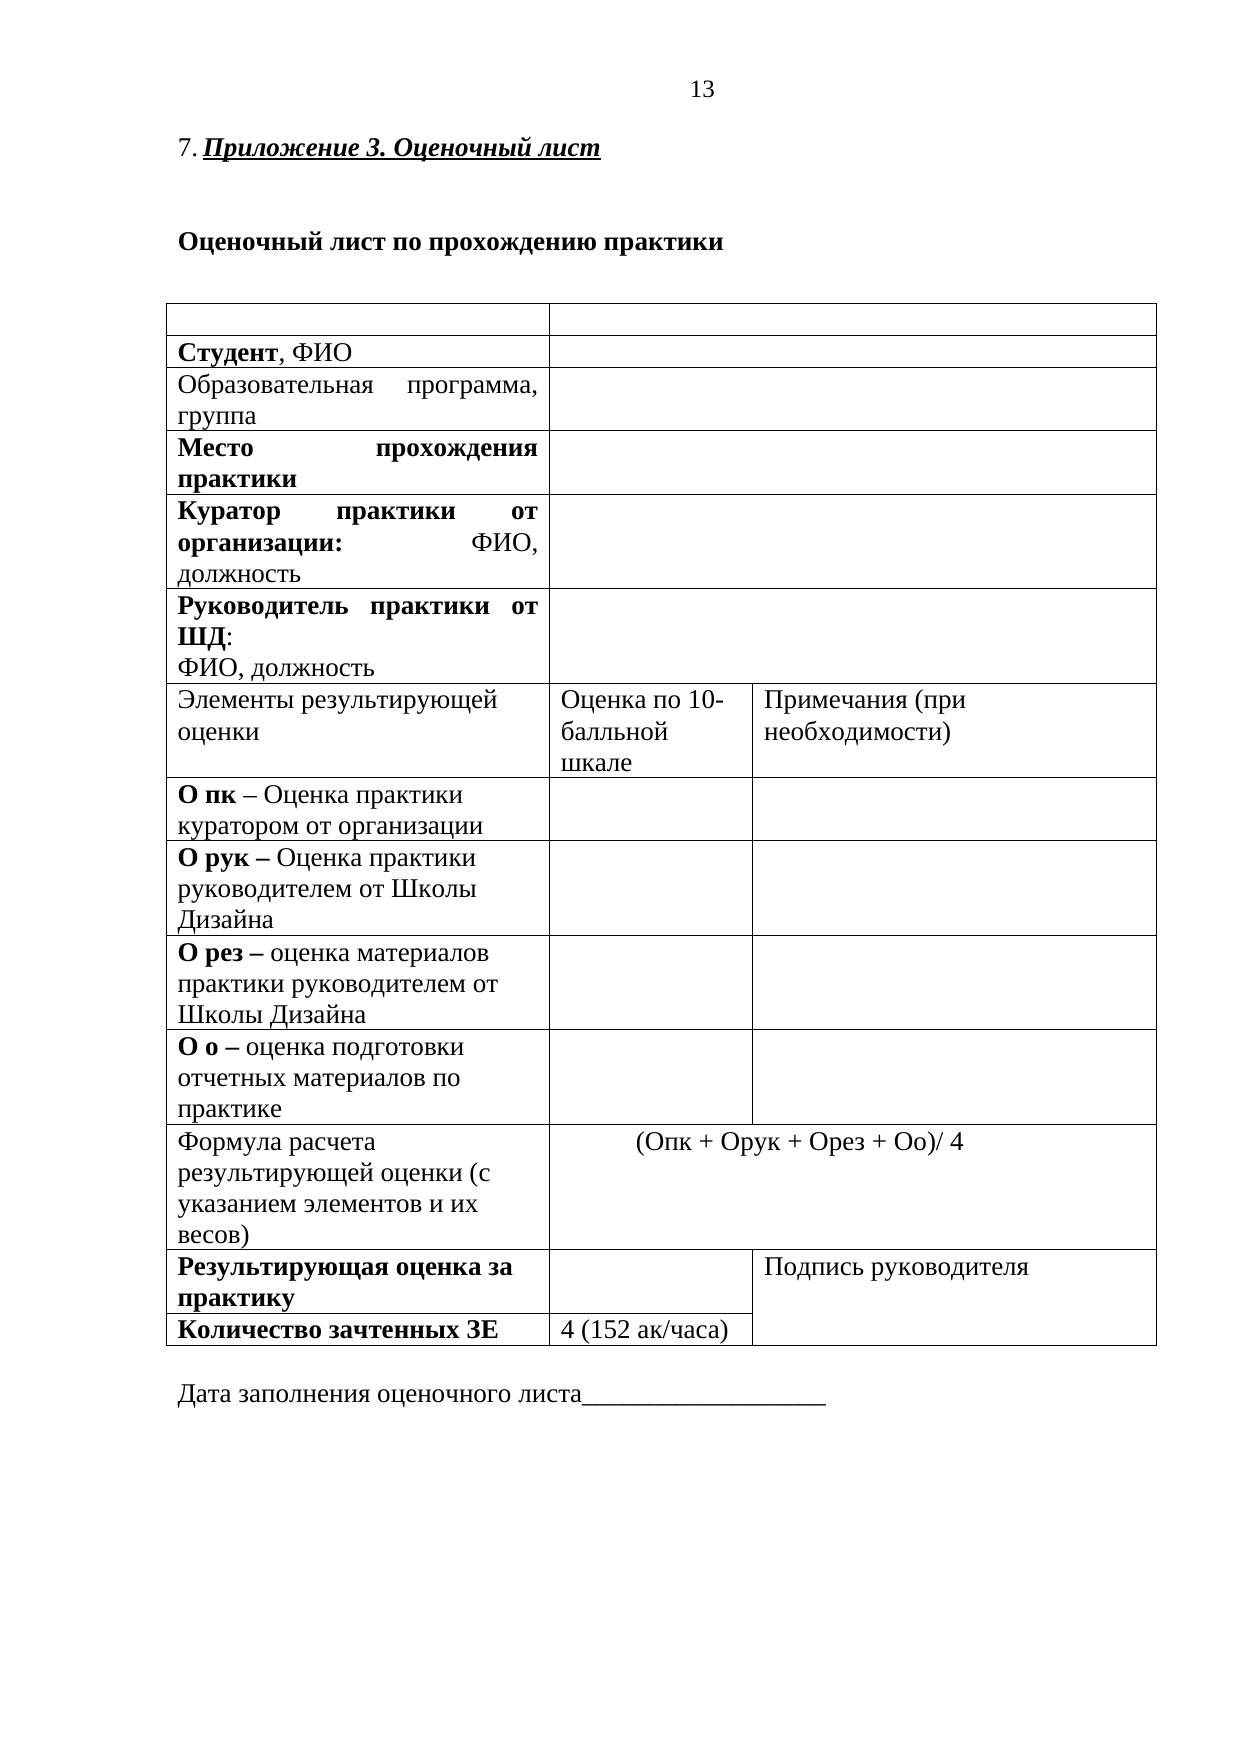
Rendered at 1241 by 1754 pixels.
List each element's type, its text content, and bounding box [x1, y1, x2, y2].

table_cell О пк – Оценка практики куратором от организации [167, 778, 549, 840]
table_cell Подпись руководителя [753, 1250, 1156, 1345]
table_cell Примечания (при необходимости) [753, 684, 1156, 777]
table_cell Результирующая оценка за практику [167, 1250, 549, 1313]
table_cell Куратор практики от организации: ФИО, должность [167, 495, 549, 588]
table_cell Формула расчета результирующей оценки (с указанием элементов и их весов) [167, 1125, 549, 1249]
table_cell Место прохождения практики [167, 431, 549, 493]
table_cell [550, 368, 1156, 430]
table_cell 4 (152 ак/часа) [550, 1314, 752, 1345]
table_cell Оценка по 10-балльной шкале [550, 684, 752, 777]
table_cell Руководитель практики от ШД: ФИО, должность [167, 589, 549, 682]
table_cell [753, 841, 1156, 935]
table_cell [753, 936, 1156, 1029]
table_cell [550, 1250, 752, 1313]
table_cell [550, 936, 752, 1029]
table_cell Количество зачтенных ЗЕ [167, 1314, 549, 1345]
table_cell [550, 495, 1156, 588]
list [178, 131, 1152, 162]
table_cell [753, 1030, 1156, 1124]
table_cell (Опк + Орук + Орез + Оо)/ 4 [550, 1125, 1156, 1249]
table_cell [550, 431, 1156, 493]
table_cell Студент, ФИО [167, 336, 549, 367]
text Дата заполнения оценочного листа__________________ [177, 1377, 1152, 1408]
text Оценочный лист по прохождению практики [178, 224, 1152, 256]
table_cell [550, 778, 752, 840]
table_header [550, 304, 1156, 334]
table_cell Элементы результирующей оценки [167, 684, 549, 777]
table_cell О рез – оценка материалов практики руководителем от Школы Дизайна [167, 936, 549, 1029]
table_cell [550, 589, 1156, 682]
table_cell [753, 778, 1156, 840]
table_cell [550, 1030, 752, 1124]
table_cell О о – оценка подготовки отчетных материалов по практике [167, 1030, 549, 1124]
table_header [167, 304, 549, 334]
table_cell [550, 841, 752, 935]
table_cell Образовательная программа, группа [167, 368, 549, 430]
table_cell О рук – Оценка практики руководителем от Школы Дизайна [167, 841, 549, 935]
table_cell [550, 336, 1156, 367]
